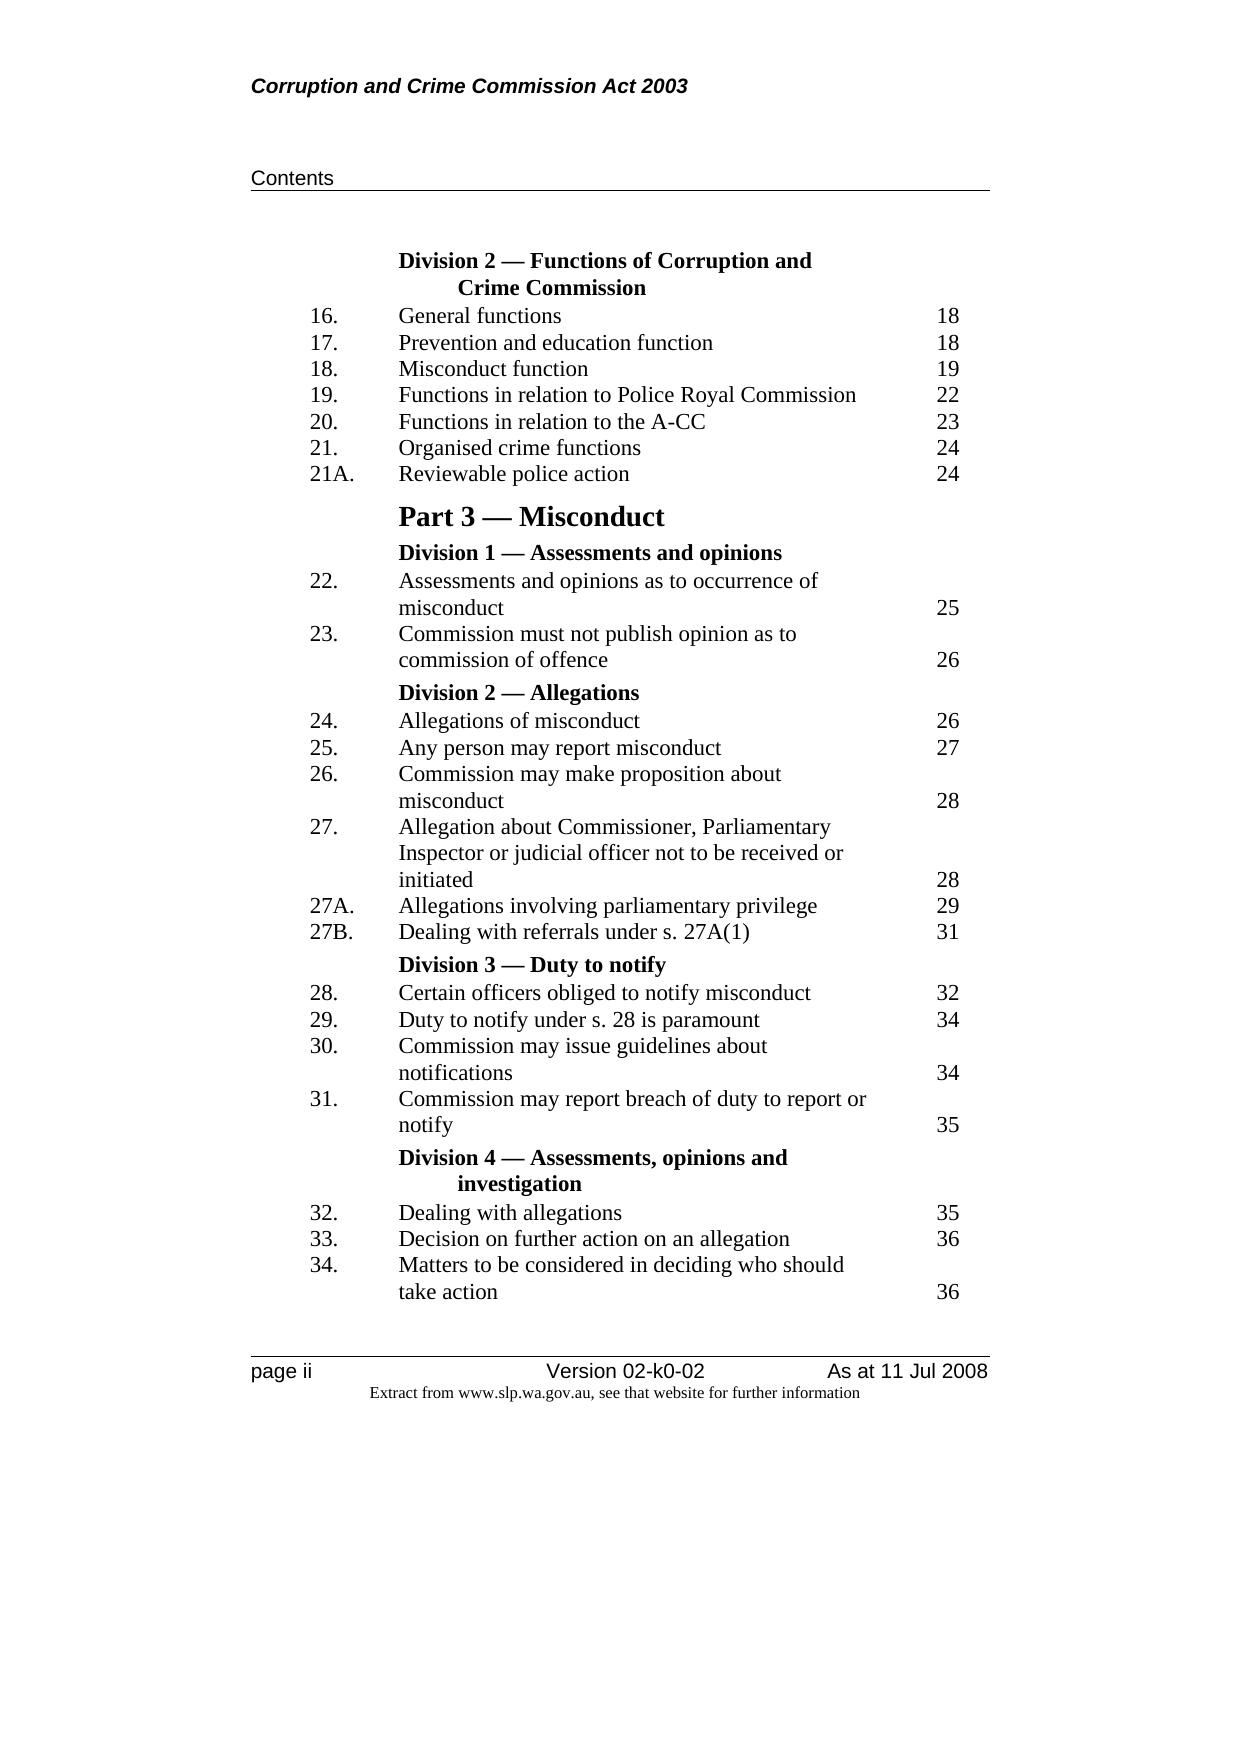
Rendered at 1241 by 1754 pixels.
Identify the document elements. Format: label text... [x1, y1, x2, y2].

text 20. Functions in relation to the A-CC 23 [309, 408, 872, 434]
text Division 2 — Allegations [398, 679, 872, 706]
text 32. Dealing with allegations 35 [309, 1199, 872, 1225]
text Division 4 — Assessments, opinions and investigation [398, 1144, 872, 1197]
text 27A. Allegations involving parliamentary privilege 29 [309, 892, 872, 918]
text 23. Commission must not publish opinion as to commission of offence 26 [309, 620, 872, 673]
text 34. Matters to be considered in deciding who should take action 36 [309, 1251, 872, 1304]
text 27B. Dealing with referrals under s. 27A(1) 31 [309, 918, 872, 945]
text 31. Commission may report breach of duty to report or notify 35 [309, 1085, 872, 1138]
text 28. Certain officers obliged to notify misconduct 32 [309, 979, 872, 1006]
text Part 3 — Misconduct [398, 499, 872, 533]
text 27. Allegation about Commissioner, Parliamentary Inspector or judicial officer not to be received or initiated 28 [309, 813, 872, 892]
text 19. Functions in relation to Police Royal Commission 22 [309, 381, 872, 408]
text 33. Decision on further action on an allegation 36 [309, 1225, 872, 1251]
text 30. Commission may issue guidelines about notifications 34 [309, 1032, 872, 1085]
text 26. Commission may make proposition about misconduct 28 [309, 760, 872, 813]
text Division 2 — Functions of Corruption and Crime Commission [398, 247, 872, 300]
text 18. Misconduct function 19 [309, 355, 872, 381]
text 29. Duty to notify under s. 28 is paramount 34 [309, 1006, 872, 1032]
text 16. General functions 18 [309, 302, 872, 329]
text 24. Allegations of misconduct 26 [309, 708, 872, 734]
text 22. Assessments and opinions as to occurrence of misconduct 25 [309, 567, 872, 620]
text Division 1 — Assessments and opinions [398, 539, 872, 565]
text 21. Organised crime functions 24 [309, 434, 872, 460]
text 25. Any person may report misconduct 27 [309, 734, 872, 760]
text Division 3 — Duty to notify [398, 951, 872, 977]
text 17. Prevention and education function 18 [309, 329, 872, 355]
text 21A. Reviewable police action 24 [309, 460, 872, 487]
